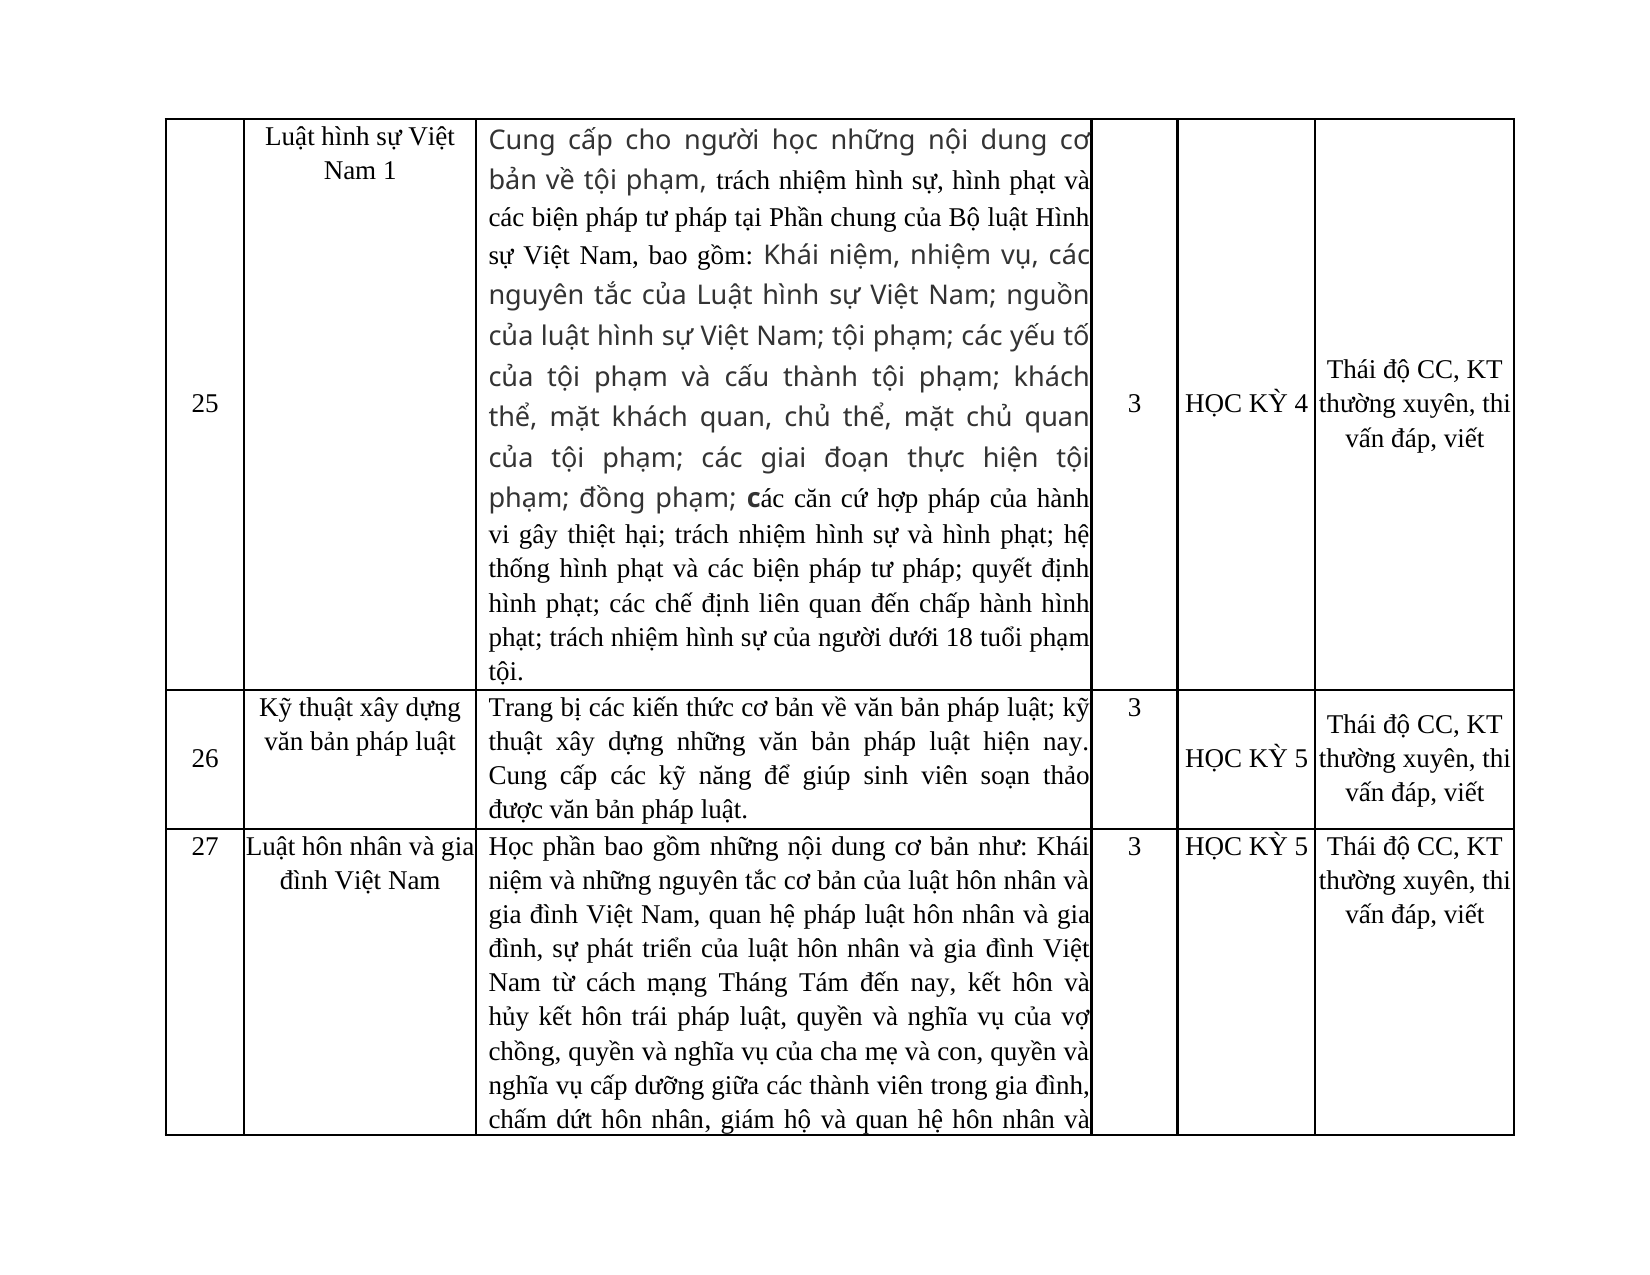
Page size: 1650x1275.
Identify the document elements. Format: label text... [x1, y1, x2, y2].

table_cell 25 [167, 120, 243, 689]
table_cell HỌC KỲ 5 [1179, 830, 1314, 1134]
table_cell Cung cấp cho người học những nội dung cơ bản về tội phạm, trách nhiệm hình sự, hình phạt và các biện pháp tư pháp tại Phần chung của Bộ luật Hình sự Việt Nam, bao gồm: Khái niệm, nhiệm vụ, các nguyên tắc của Luật hình sự Việt Nam; nguồn của luật hình sự Việt Nam; tội phạm; các yếu tố của tội phạm và cấu thành tội phạm; khách thể, mặt khách quan, chủ thể, mặt chủ quan của tội phạm; các giai đoạn thực hiện tội phạm; đồng phạm; các căn cứ hợp pháp của hành vi gây thiệt hại; trách nhiệm hình sự và hình phạt; hệ thống hình phạt và các biện pháp tư pháp; quyết định hình phạt; các chế định liên quan đến chấp hành hình phạt; trách nhiệm hình sự của người dưới 18 tuổi phạm tội. [477, 120, 1090, 689]
table_cell HỌC KỲ 5 [1179, 691, 1314, 828]
table_cell 3 [1093, 120, 1176, 689]
table_cell Thái độ CC, KT thường xuyên, thi vấn đáp, viết [1316, 691, 1513, 828]
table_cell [1316, 830, 1513, 1134]
table_cell Luật hình sự Việt Nam 1 [245, 120, 475, 689]
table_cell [1316, 120, 1513, 689]
table_cell 3 [1093, 691, 1176, 828]
table_cell 27 [167, 830, 243, 1134]
table_cell 3 [1093, 830, 1176, 1134]
table_cell 26 [167, 691, 243, 828]
table_cell Trang bị các kiến thức cơ bản về văn bản pháp luật; kỹ thuật xây dựng những văn bản pháp luật hiện nay. Cung cấp các kỹ năng để giúp sinh viên soạn thảo được văn bản pháp luật. [477, 691, 1090, 828]
table_cell HỌC KỲ 4 [1179, 120, 1314, 689]
table_cell Kỹ thuật xây dựng văn bản pháp luật [245, 691, 475, 828]
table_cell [245, 830, 475, 1134]
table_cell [477, 830, 1090, 1134]
